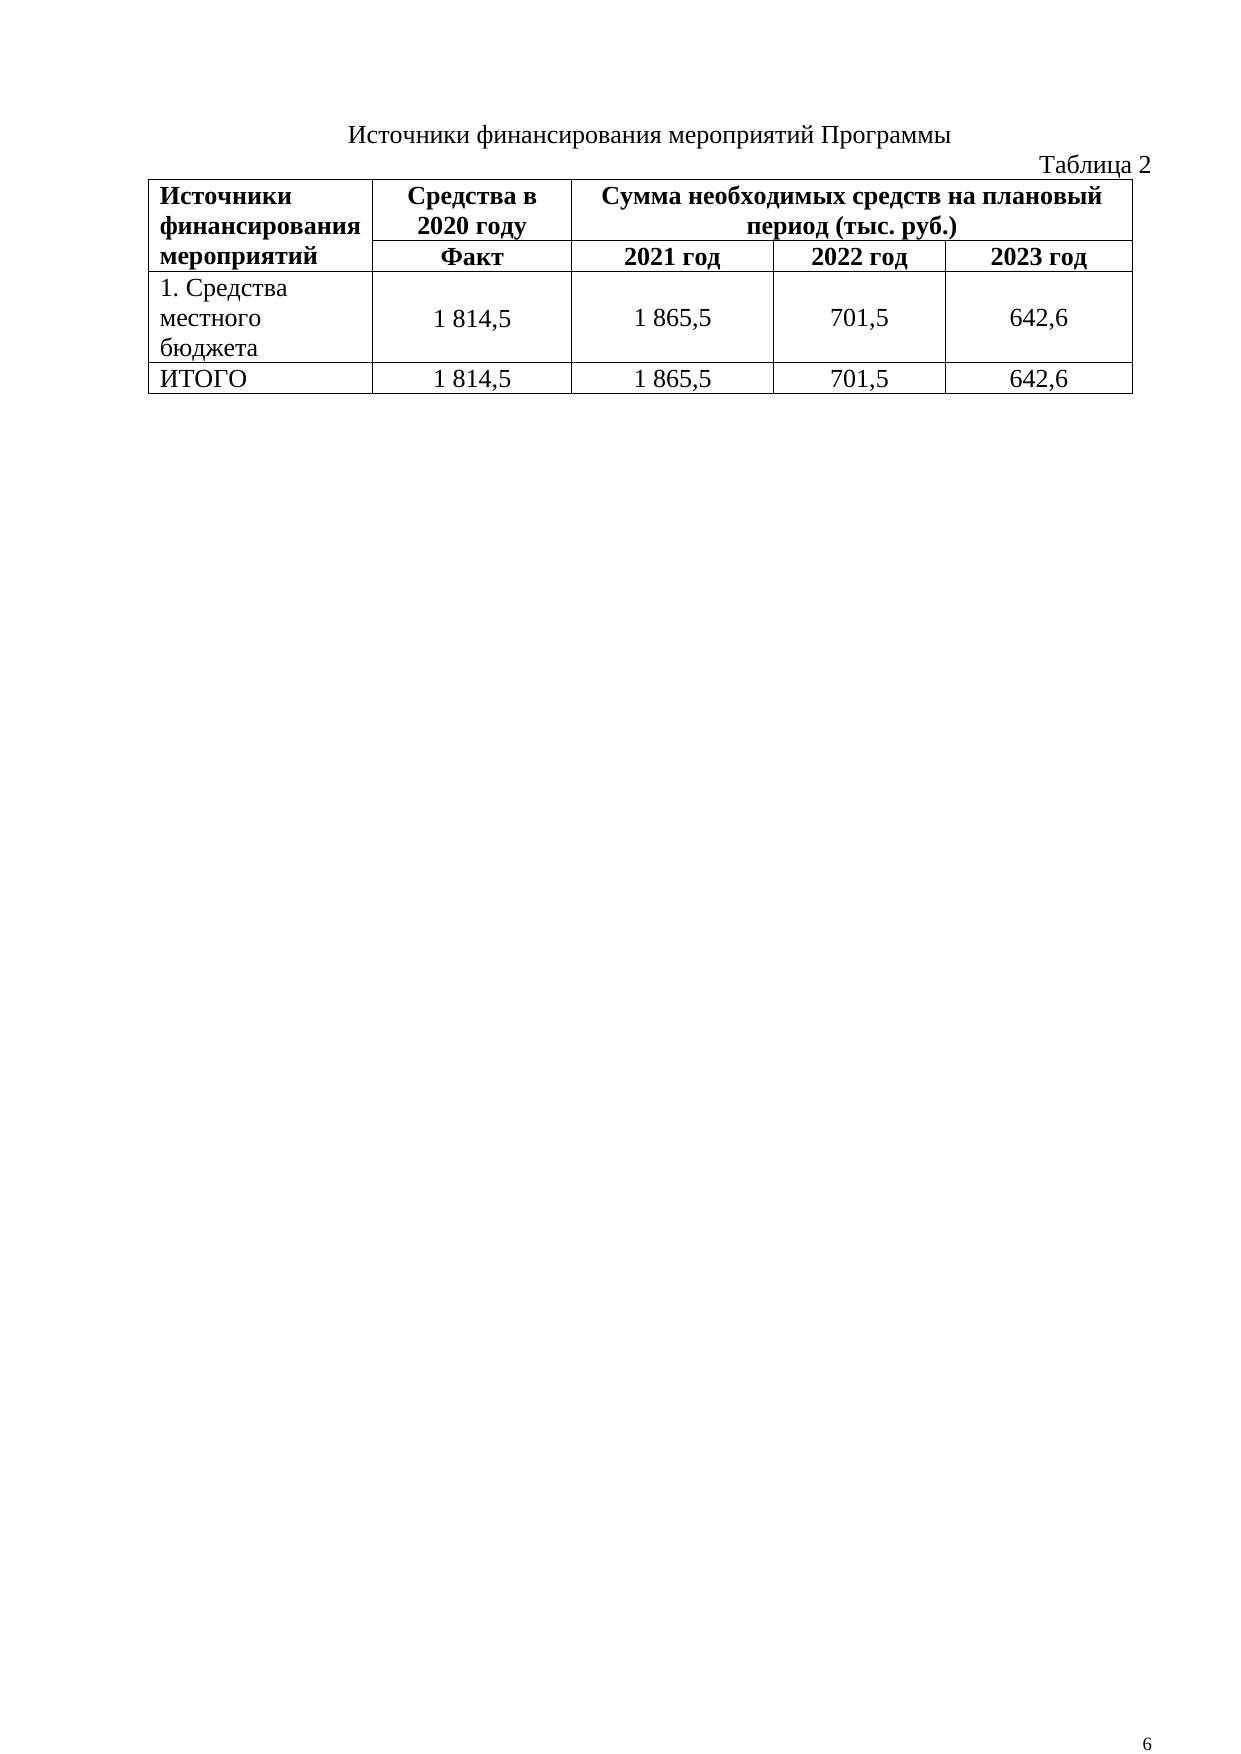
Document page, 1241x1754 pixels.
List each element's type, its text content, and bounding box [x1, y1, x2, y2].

table_cell 2023 год [946, 241, 1132, 271]
table_cell 1 814,5 [373, 272, 571, 362]
table_cell ИТОГО [149, 363, 372, 393]
table_cell 2022 год [774, 241, 945, 271]
text Источники финансирования мероприятий Программы [148, 119, 1152, 149]
table_cell 1. Средства местного бюджета [149, 272, 372, 362]
table_cell 2021 год [572, 241, 773, 271]
table_cell Факт [373, 241, 571, 271]
table_header Источники финансирования мероприятий [149, 180, 372, 271]
table_cell 1 865,5 [572, 363, 773, 393]
table_cell 1 865,5 [572, 272, 773, 362]
table_cell 1 814,5 [373, 363, 571, 393]
text Таблица 2 [148, 149, 1152, 179]
table_header Сумма необходимых средств на плановый период (тыс. руб.) [572, 180, 1132, 240]
table_cell 642,6 [946, 363, 1132, 393]
table_cell 701,5 [774, 363, 945, 393]
table_header Средства в 2020 году [373, 180, 571, 240]
table_cell 701,5 [774, 272, 945, 362]
table_cell 642,6 [946, 272, 1132, 362]
